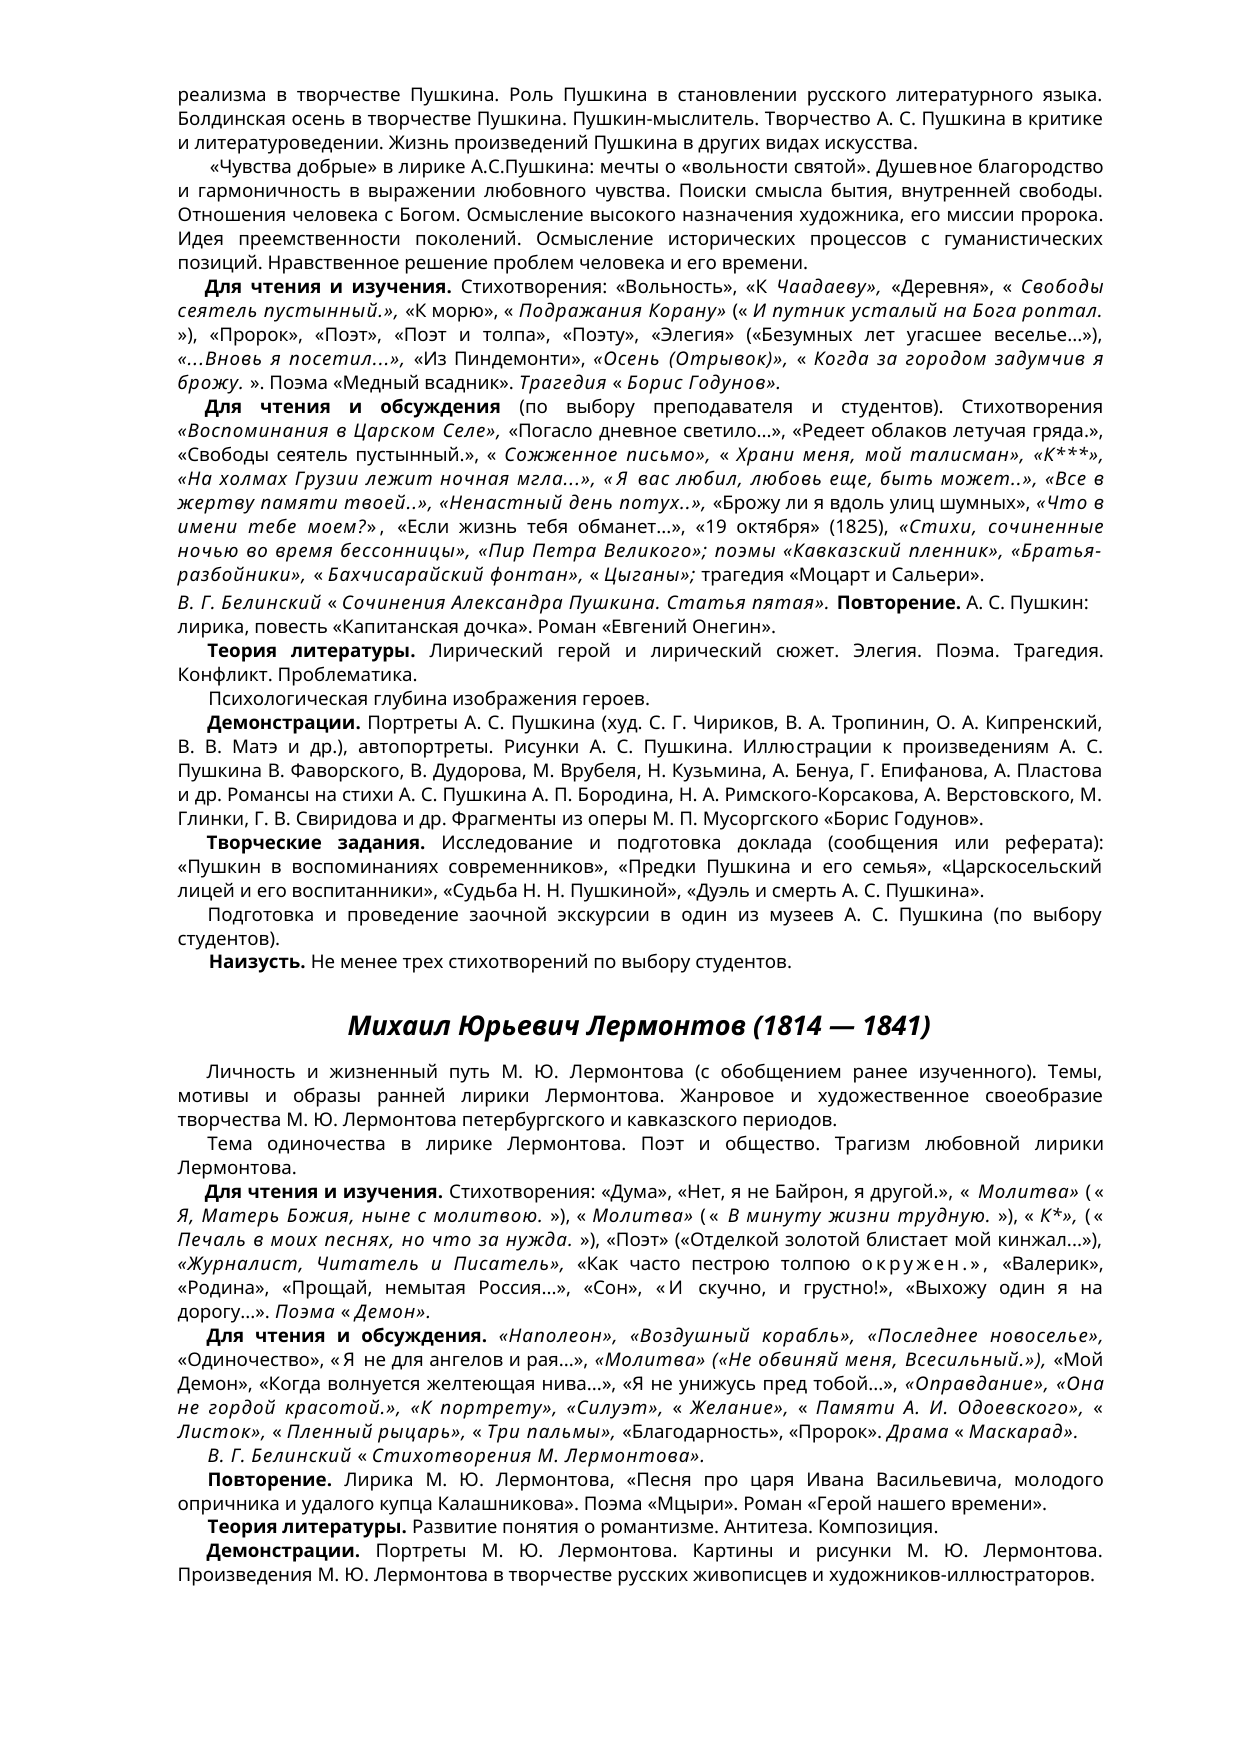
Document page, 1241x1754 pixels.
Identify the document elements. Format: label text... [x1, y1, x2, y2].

text Для чтения и обсуждения (по выбору преподавателя и студентов). Стихотворения «Воспоминания в Царском Селе», «Погасло дневное светило...», «Редеет облаков летучая гряда.», «Свободы сеятель пустынный.», « Сожженное письмо», « Храни меня, мой талисман», «К***», «На холмах Грузии лежит ночная мгла...», «Я вас любил, любовь еще, быть может..», «Все в жертву памяти твоей..», «Ненастный день потух..», «Брожу ли я вдоль улиц шумных», «Что в имени тебе моем?», «Если жизнь тебя обманет...», «19 октября» (1825), «Стихи, сочиненные ночью во время бессонницы», «Пир Петра Великого»; поэмы «Кавказский пленник», «Братья-разбойники», « Бахчисарайский фонтан», « Цыганы»; трагедия «Моцарт и Сальери». [177, 394, 1104, 586]
text «Чувства добрые» в лирике А.С.Пушкина: мечты о «вольности святой». Душевное благородство и гармоничность в выражении любовного чувства. Поиски смысла бытия, внутренней свободы. Отношения человека с Богом. Осмысление высокого назначения художника, его миссии пророка. Идея преемственности поколений. Осмысление исторических процессов с гуманистических позиций. Нравственное решение проблем человека и его времени. [177, 154, 1104, 274]
text Психологическая глубина изображения героев. [208, 686, 1104, 710]
text Личность и жизненный путь М. Ю. Лермонтова (с обобщением ранее изученного). Темы, мотивы и образы ранней лирики Лермонтова. Жанровое и художественное своеобразие творчества М. Ю. Лермонтова петербургского и кавказского периодов. [177, 1059, 1104, 1131]
text Михаил Юрьевич Лермонтов (1814 — 1841) [177, 1007, 1104, 1043]
text Подготовка и проведение заочной экскурсии в один из музеев А. С. Пушкина (по выбору студентов). [177, 902, 1104, 950]
text Наизусть. Не менее трех стихотворений по выбору студентов. [208, 950, 1104, 974]
text Повторение. Лирика М. Ю. Лермонтова, «Песня про царя Ивана Васильевича, молодого опричника и удалого купца Калашникова». Поэма «Мцыри». Роман «Герой нашего времени». [177, 1467, 1104, 1515]
text Демонстрации. Портреты А. С. Пушкина (худ. С. Г. Чириков, В. А. Тропинин, О. А. Кипренский, В. В. Матэ и др.), автопортреты. Рисунки А. С. Пушкина. Иллюстрации к произведениям А. С. Пушкина В. Фаворского, В. Дудорова, М. Врубеля, Н. Кузьмина, А. Бенуа, Г. Епифанова, А. Пластова и др. Романсы на стихи А. С. Пушкина А. П. Бородина, Н. А. Римского-Корсакова, А. Верстовского, М. Глинки, Г. В. Свиридова и др. Фрагменты из оперы М. П. Мусоргского «Борис Годунов». [177, 710, 1104, 830]
text Для чтения и изучения. Стихотворения: «Вольность», «К Чаадаеву», «Деревня», « Свободы сеятель пустынный.», «К морю», « Подражания Корану» (« И путник усталый на Бога роптал. »), «Пророк», «Поэт», «Поэт и толпа», «Поэту», «Элегия» («Безумных лет угасшее веселье...»), «...Вновь я посетил...», «Из Пиндемонти», «Осень (Отрывок)», « Когда за городом задумчив я брожу. ». Поэма «Медный всадник». Трагедия « Борис Годунов». [177, 274, 1104, 394]
text Для чтения и обсуждения. «Наполеон», «Воздушный корабль», «Последнее новоселье», «Одиночество», «Я не для ангелов и рая...», «Молитва» («Не обвиняй меня, Всесильный.»), «Мой Демон», «Когда волнуется желтеющая нива...», «Я не унижусь пред тобой...», «Оправдание», «Она не гордой красотой.», «К портрету», «Силуэт», « Желание», « Памяти А. И. Одоевского», « Листок», « Пленный рыцарь», « Три пальмы», «Благодарность», «Пророк». Драма « Маскарад». [177, 1323, 1104, 1443]
text В. Г. Белинский « Стихотворения М. Лермонтова». [207, 1443, 1104, 1467]
text Для чтения и изучения. Стихотворения: «Дума», «Нет, я не Байрон, я другой.», « Молитва» (« Я, Матерь Божия, ныне с молитвою. »), « Молитва» (« В минуту жизни трудную. »), « К*», (« Печаль в моих песнях, но что за нужда. »), «Поэт» («Отделкой золотой блистает мой кинжал...»), «Журналист, Читатель и Писатель», «Как часто пестрою толпою окружен.», «Валерик», «Родина», «Прощай, немытая Россия...», «Сон», «И скучно, и грустно!», «Выхожу один я на дорогу...». Поэма « Демон». [177, 1179, 1104, 1323]
text Теория литературы. Развитие понятия о романтизме. Антитеза. Композиция. [207, 1515, 1104, 1539]
text Творческие задания. Исследование и подготовка доклада (сообщения или реферата): «Пушкин в воспоминаниях современников», «Предки Пушкина и его семья», «Царскосельский лицей и его воспитанники», «Судьба Н. Н. Пушкиной», «Дуэль и смерть А. С. Пушкина». [177, 830, 1104, 902]
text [177, 83, 1104, 154]
text В. Г. Белинский « Сочинения Александра Пушкина. Статья пятая». Повторение. А. С. Пушкин: лирика, повесть «Капитанская дочка». Роман «Евгений Онегин». [177, 590, 1104, 638]
text Теория литературы. Лирический герой и лирический сюжет. Элегия. Поэма. Трагедия. Конфликт. Проблематика. [177, 638, 1104, 686]
text Тема одиночества в лирике Лермонтова. Поэт и общество. Трагизм любовной лирики Лермонтова. [177, 1131, 1104, 1179]
text Демонстрации. Портреты М. Ю. Лермонтова. Картины и рисунки М. Ю. Лермонтова. Произведения М. Ю. Лермонтова в творчестве русских живописцев и художников-иллюстраторов. [177, 1539, 1104, 1587]
